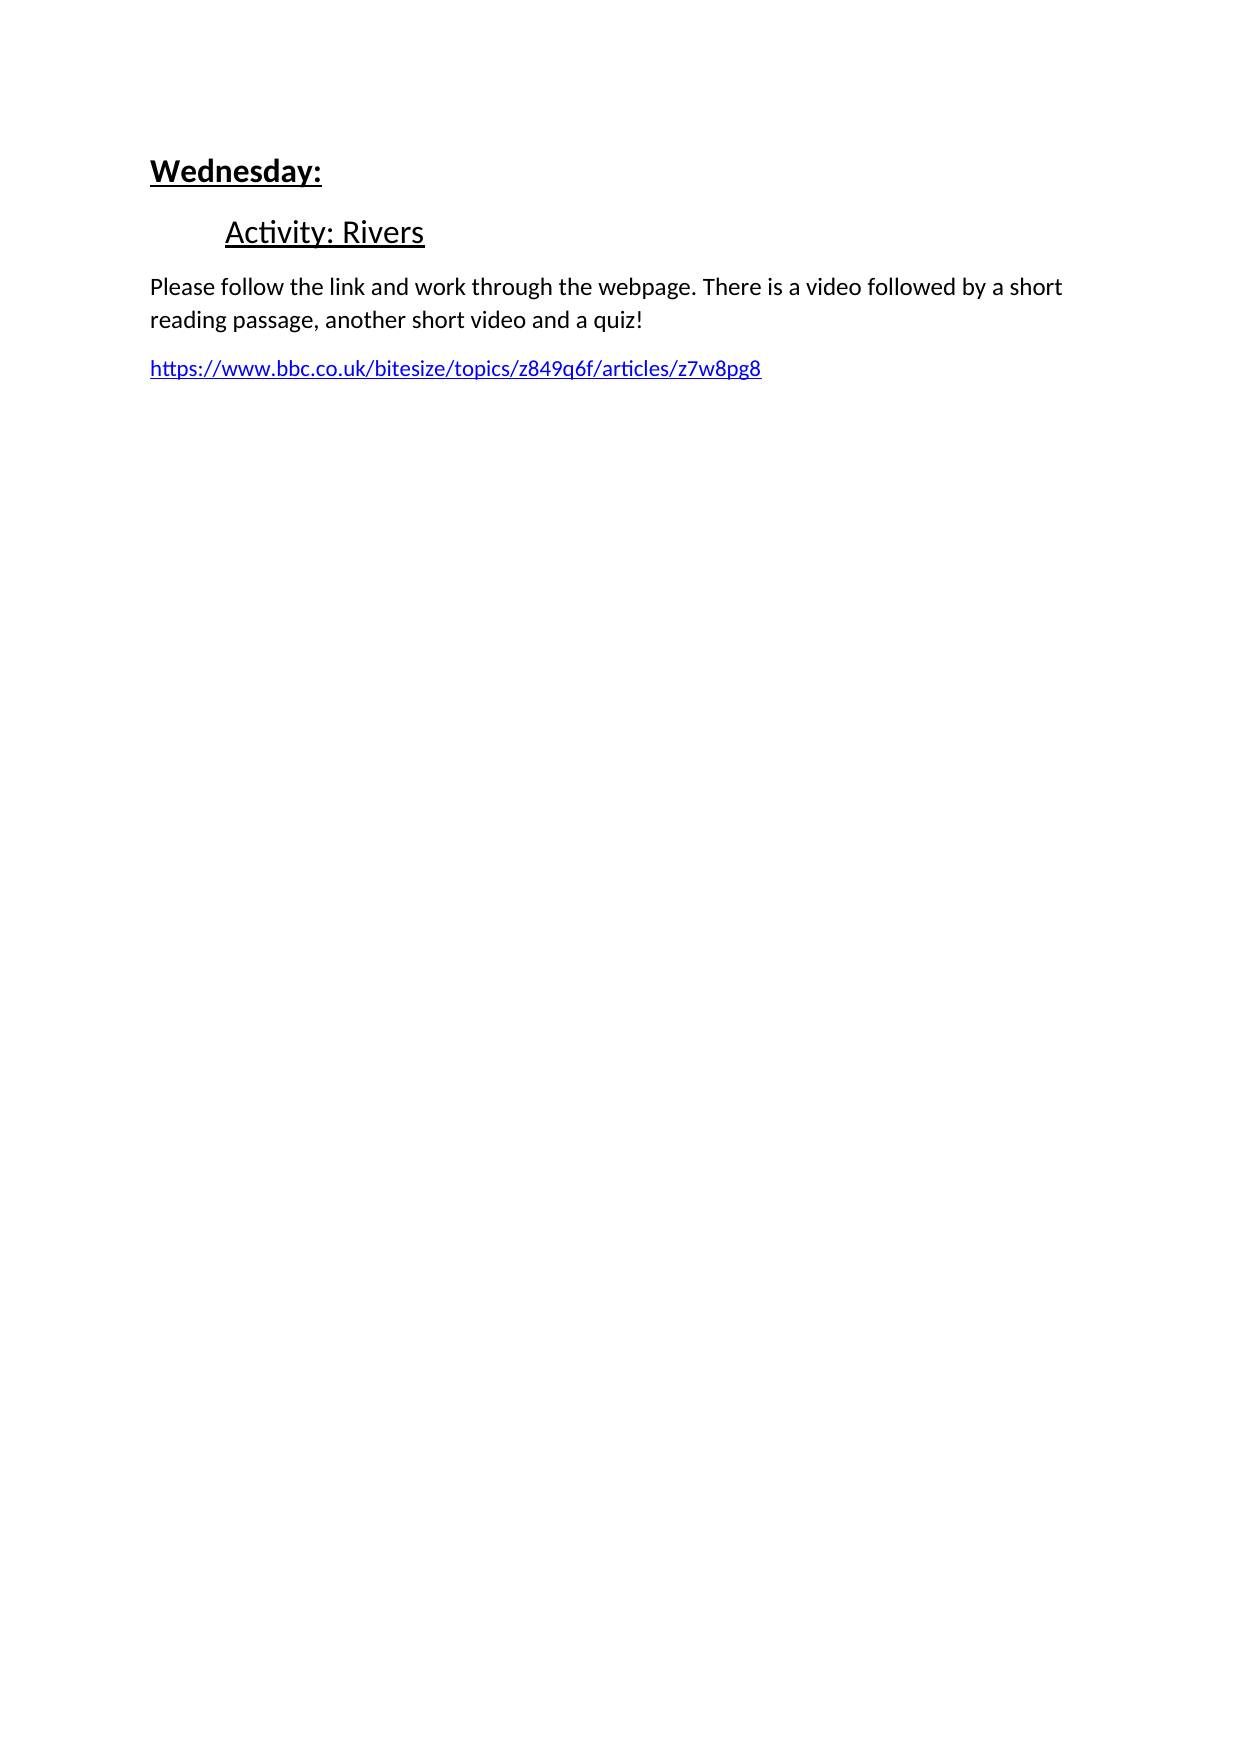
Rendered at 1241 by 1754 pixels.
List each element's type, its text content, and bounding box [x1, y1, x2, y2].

text Activity: Rivers [150, 211, 1090, 251]
text Wednesday: [150, 150, 1090, 191]
text Please follow the link and work through the webpage. There is a video followed by a short reading passage, another short video and a quiz! [150, 271, 1090, 335]
text https://www.bbc.co.uk/bitesize/topics/z849q6f/articles/z7w8pg8 [150, 354, 1090, 382]
